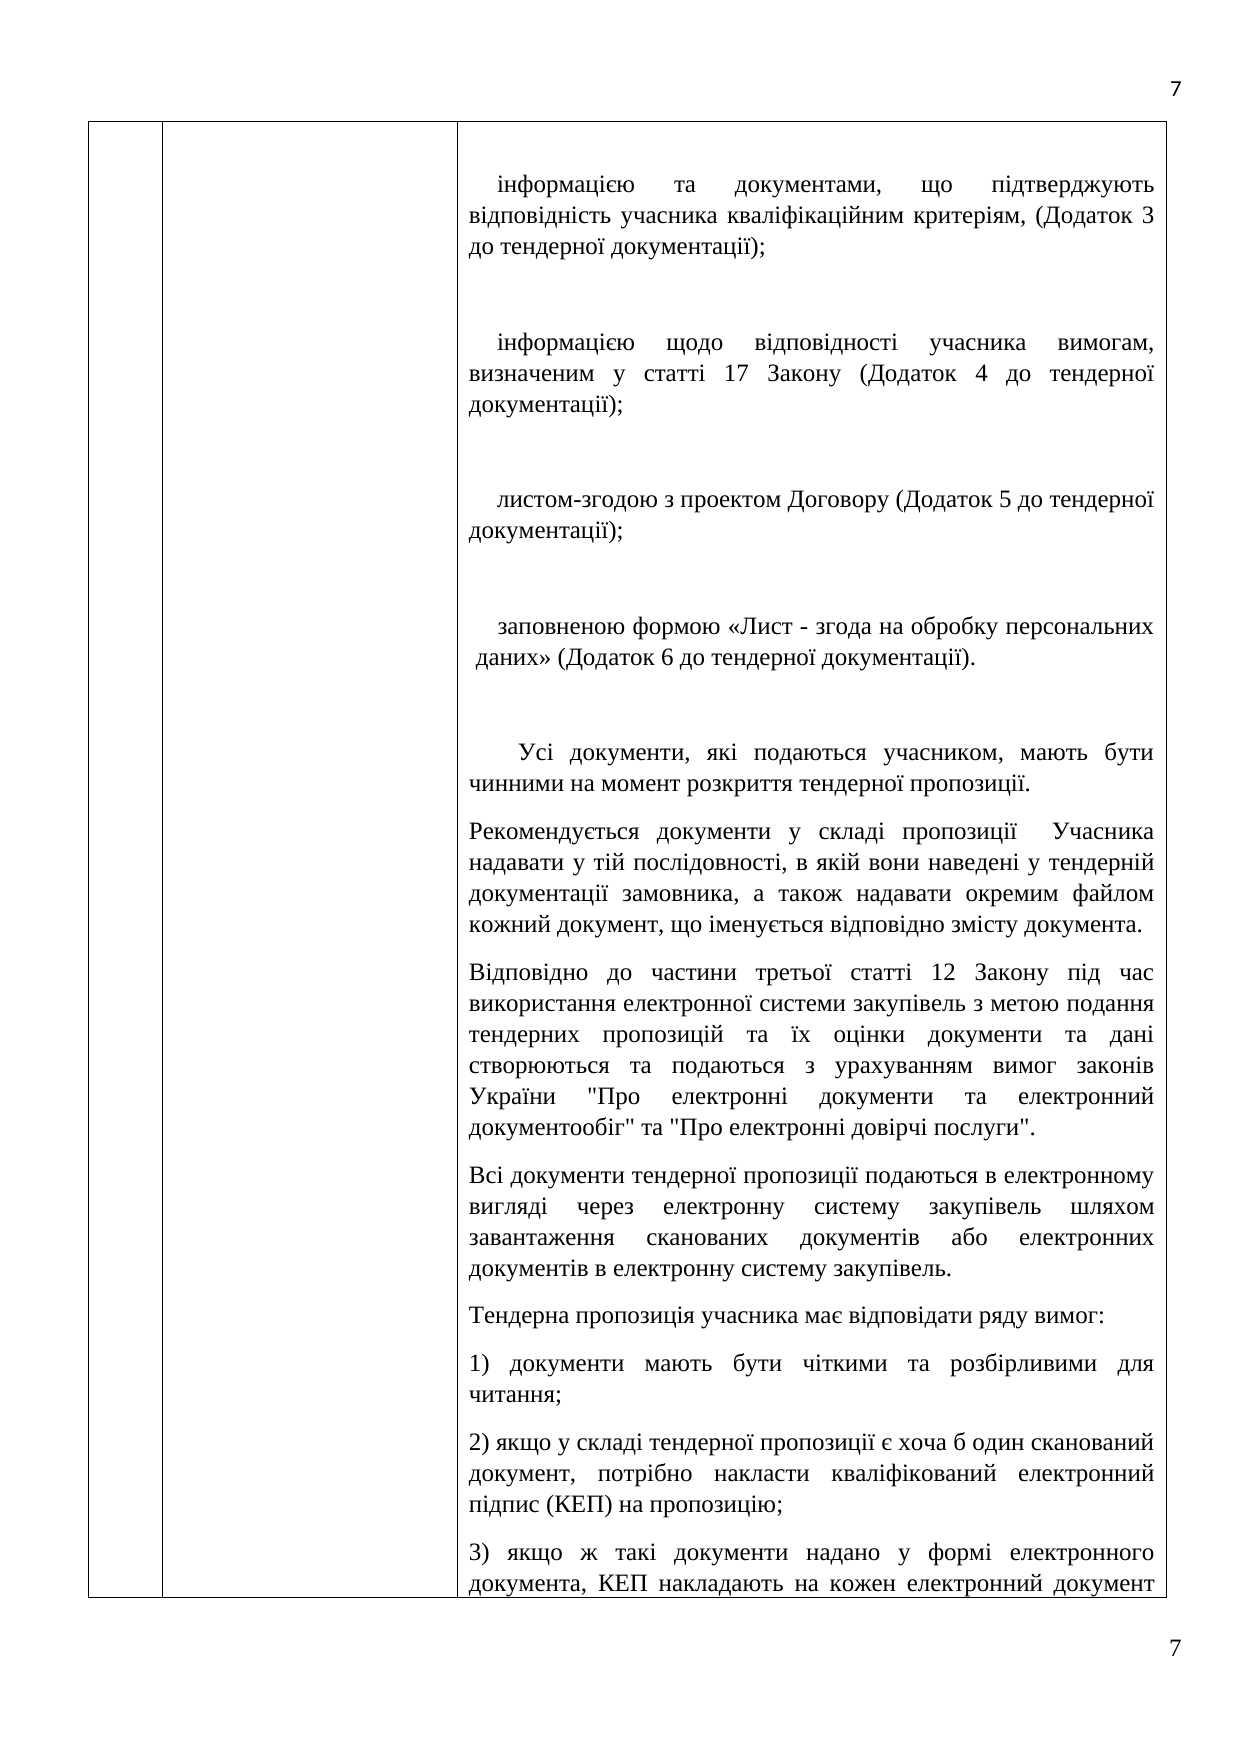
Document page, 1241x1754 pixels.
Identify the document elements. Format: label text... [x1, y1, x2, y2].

table_cell 1 [89, 122, 162, 1597]
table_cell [458, 122, 1166, 1597]
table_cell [163, 122, 457, 1597]
